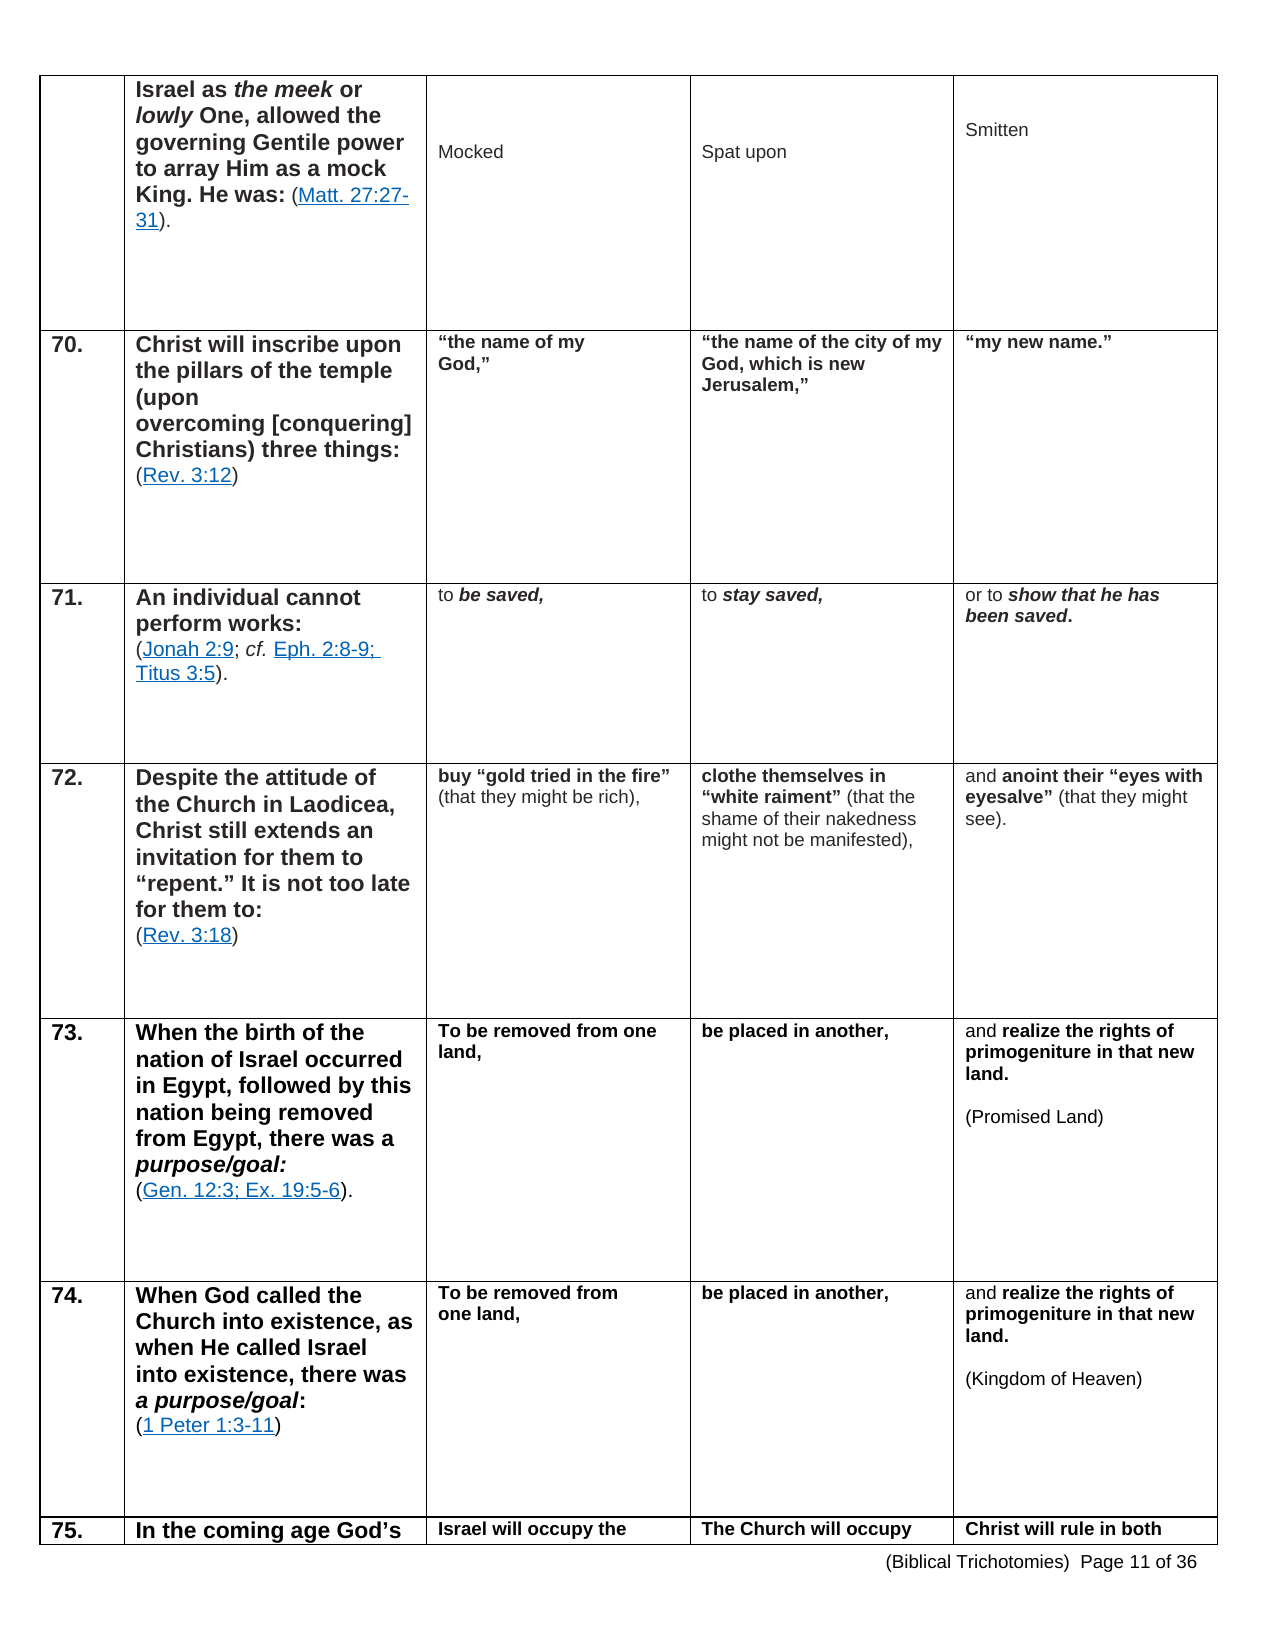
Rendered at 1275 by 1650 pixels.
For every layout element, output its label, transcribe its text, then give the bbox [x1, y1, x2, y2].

table_cell An individual cannot perform works: (Jonah 2:9; cf. Eph. 2:8-9; Titus 3:5). [125, 584, 426, 763]
table_cell “my new name.” [954, 331, 1217, 583]
table_cell [41, 764, 124, 1018]
table_cell When the birth of the nation of Israel occurred in Egypt, followed by this nation being removed from Egypt, there was a purpose/goal: (Gen. 12:3; Ex. 19:5-6). [125, 1019, 426, 1281]
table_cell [125, 76, 426, 330]
table_cell and anoint their “eyes with eyesalve” (that they might see). [954, 764, 1217, 1018]
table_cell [954, 76, 1217, 330]
table_cell Christ will inscribe upon the pillars of the temple (upon overcoming [conquering] Christians) three things: (Rev. 3:12) [125, 331, 426, 583]
table_cell to stay saved, [691, 584, 953, 763]
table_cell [125, 1518, 426, 1544]
table_cell “the name of my God,” [427, 331, 690, 583]
table_cell [41, 584, 124, 763]
table_cell To be removed from one land, [427, 1019, 690, 1281]
table_cell be placed in another, [691, 1019, 953, 1281]
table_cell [427, 1518, 690, 1544]
table_cell When God called the Church into existence, as when He called Israel into existence, there was a purpose/goal: (1 Peter 1:3-11) [125, 1282, 426, 1516]
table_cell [691, 76, 953, 330]
table_cell [41, 1282, 124, 1516]
table_cell [41, 1019, 124, 1281]
table_cell buy “gold tried in the fire” (that they might be rich), [427, 764, 690, 1018]
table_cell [427, 76, 690, 330]
table_cell and realize the rights of primogeniture in that new land. (Kingdom of Heaven) [954, 1282, 1217, 1516]
table_cell [41, 76, 124, 330]
table_cell “the name of the city of my God, which is new Jerusalem,” [691, 331, 953, 583]
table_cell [954, 1518, 1217, 1544]
table_cell clothe themselves in “white raiment” (that the shame of their nakedness might not be manifested), [691, 764, 953, 1018]
table_cell and realize the rights of primogeniture in that new land. (Promised Land) [954, 1019, 1217, 1281]
table_cell To be removed from one land, [427, 1282, 690, 1516]
table_cell [41, 331, 124, 583]
table_cell [41, 1518, 124, 1544]
table_cell Despite the attitude of the Church in , Christ still extends an invitation for them to “repent.” It is not too late for them to: (Rev. 3:18) [125, 764, 426, 1018]
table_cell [691, 1518, 953, 1544]
table_cell be placed in another, [691, 1282, 953, 1516]
table_cell to be saved, [427, 584, 690, 763]
table_cell or to show that he has been saved. [954, 584, 1217, 763]
